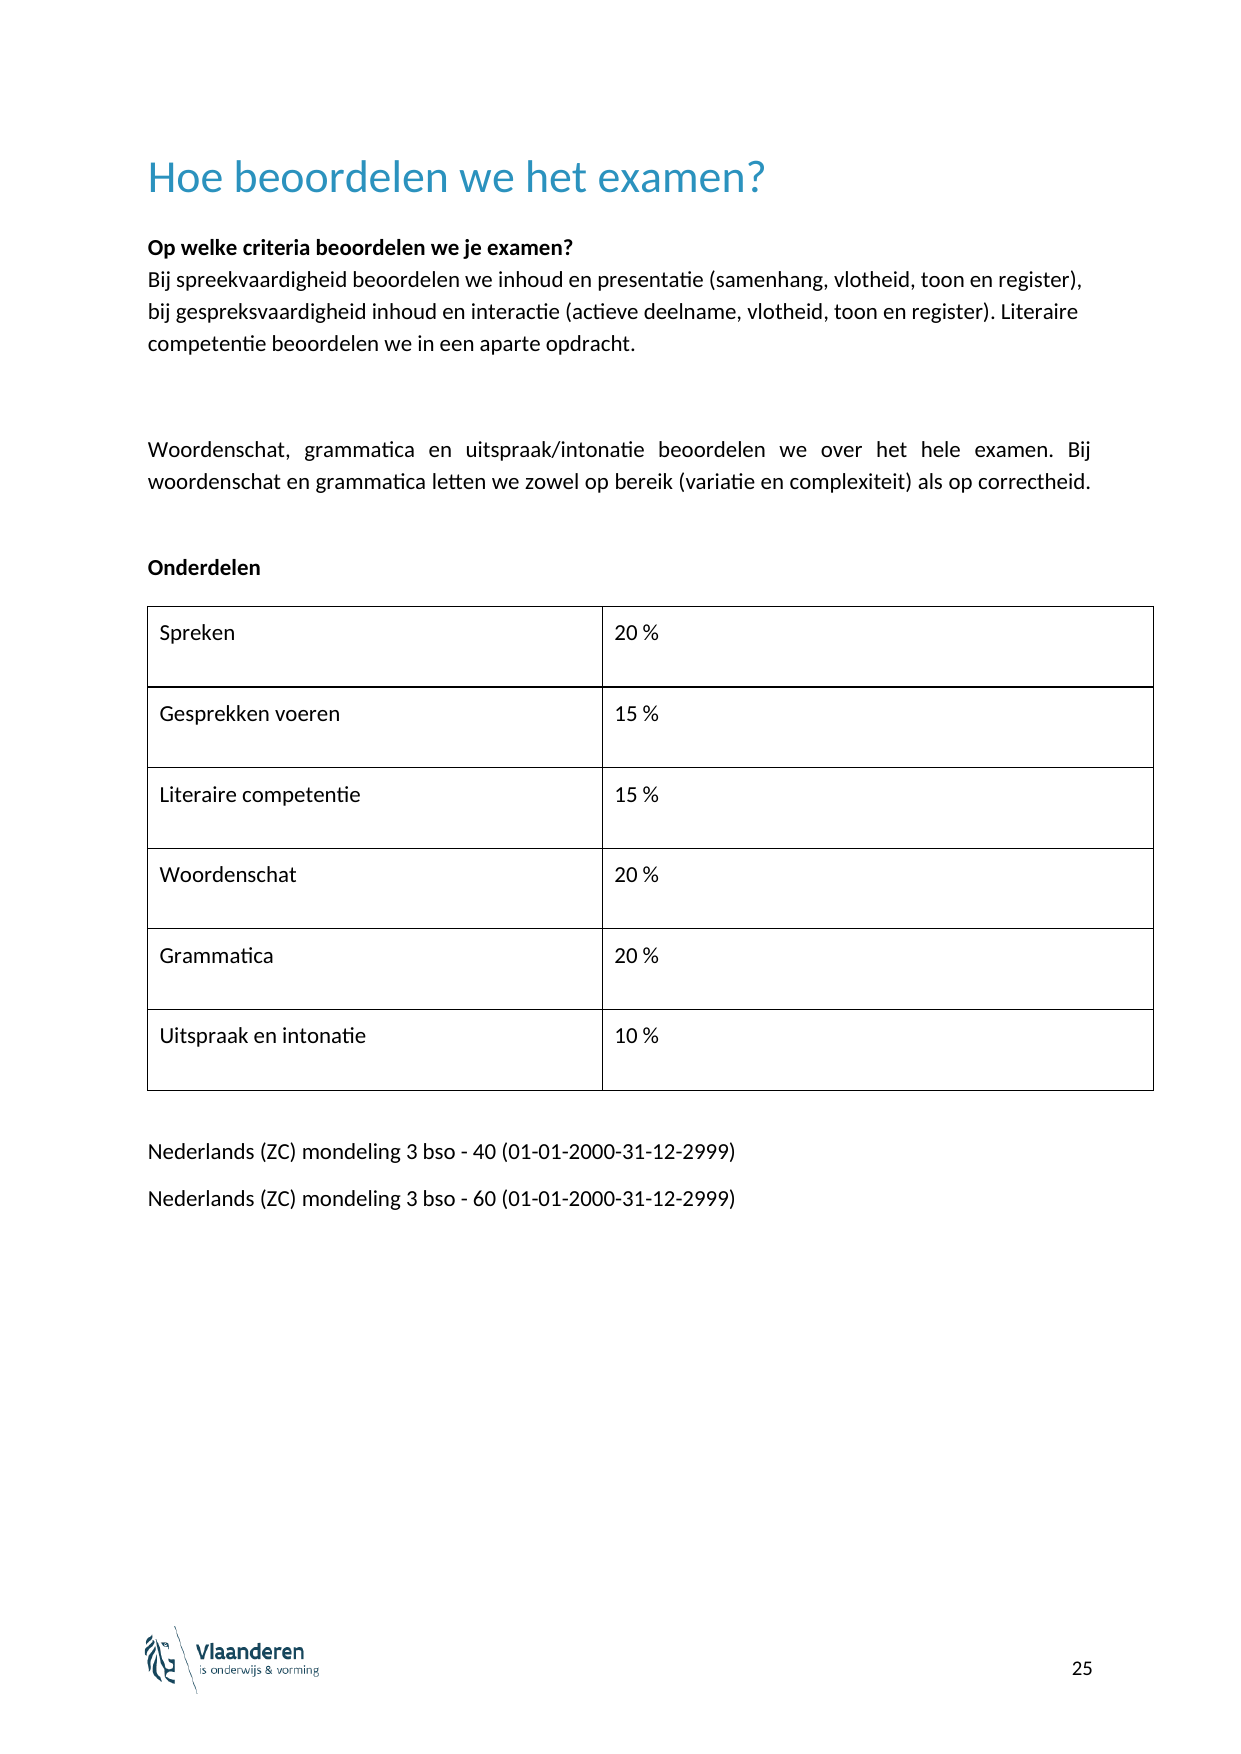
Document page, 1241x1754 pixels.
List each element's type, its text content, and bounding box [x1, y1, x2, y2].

table_cell 15 % [603, 688, 1153, 767]
picture [144, 1626, 327, 1694]
table_cell 10 % [603, 1010, 1153, 1089]
text Onderdelen [148, 553, 1093, 581]
table_cell 20 % [603, 849, 1153, 928]
table_cell Literaire competentie [148, 768, 602, 848]
table_header Spreken [148, 607, 602, 686]
table_header 20 % [603, 607, 1153, 686]
text Nederlands (ZC) mondeling 3 bso - 60 (01-01-2000-31-12-2999) [148, 1184, 1093, 1212]
table_cell Uitspraak en intonatie [148, 1010, 602, 1089]
table_cell Gesprekken voeren [148, 688, 602, 767]
text Hoe beoordelen we het examen? [148, 148, 1093, 203]
table_cell 15 % [603, 768, 1153, 848]
text Woordenschat, grammatica en uitspraak/intonatie beoordelen we over het hele examen. Bij woordenschat en grammatica letten we zowel op bereik (variatie en complexiteit) als op correctheid. [148, 435, 1093, 528]
table_cell Woordenschat [148, 849, 602, 928]
table_cell Grammatica [148, 929, 602, 1009]
table_cell 20 % [603, 929, 1153, 1009]
text Op welke criteria beoordelen we je examen? Bij spreekvaardigheid beoordelen we inhoud en presentatie (samenhang, vlotheid, toon en register), bij gespreksvaardigheid inhoud en interactie (actieve deelname, vlotheid, toon en register). Literaire competentie beoordelen we in een aparte opdracht. [148, 233, 1093, 357]
text Nederlands (ZC) mondeling 3 bso - 40 (01-01-2000-31-12-2999) [148, 1137, 1093, 1165]
